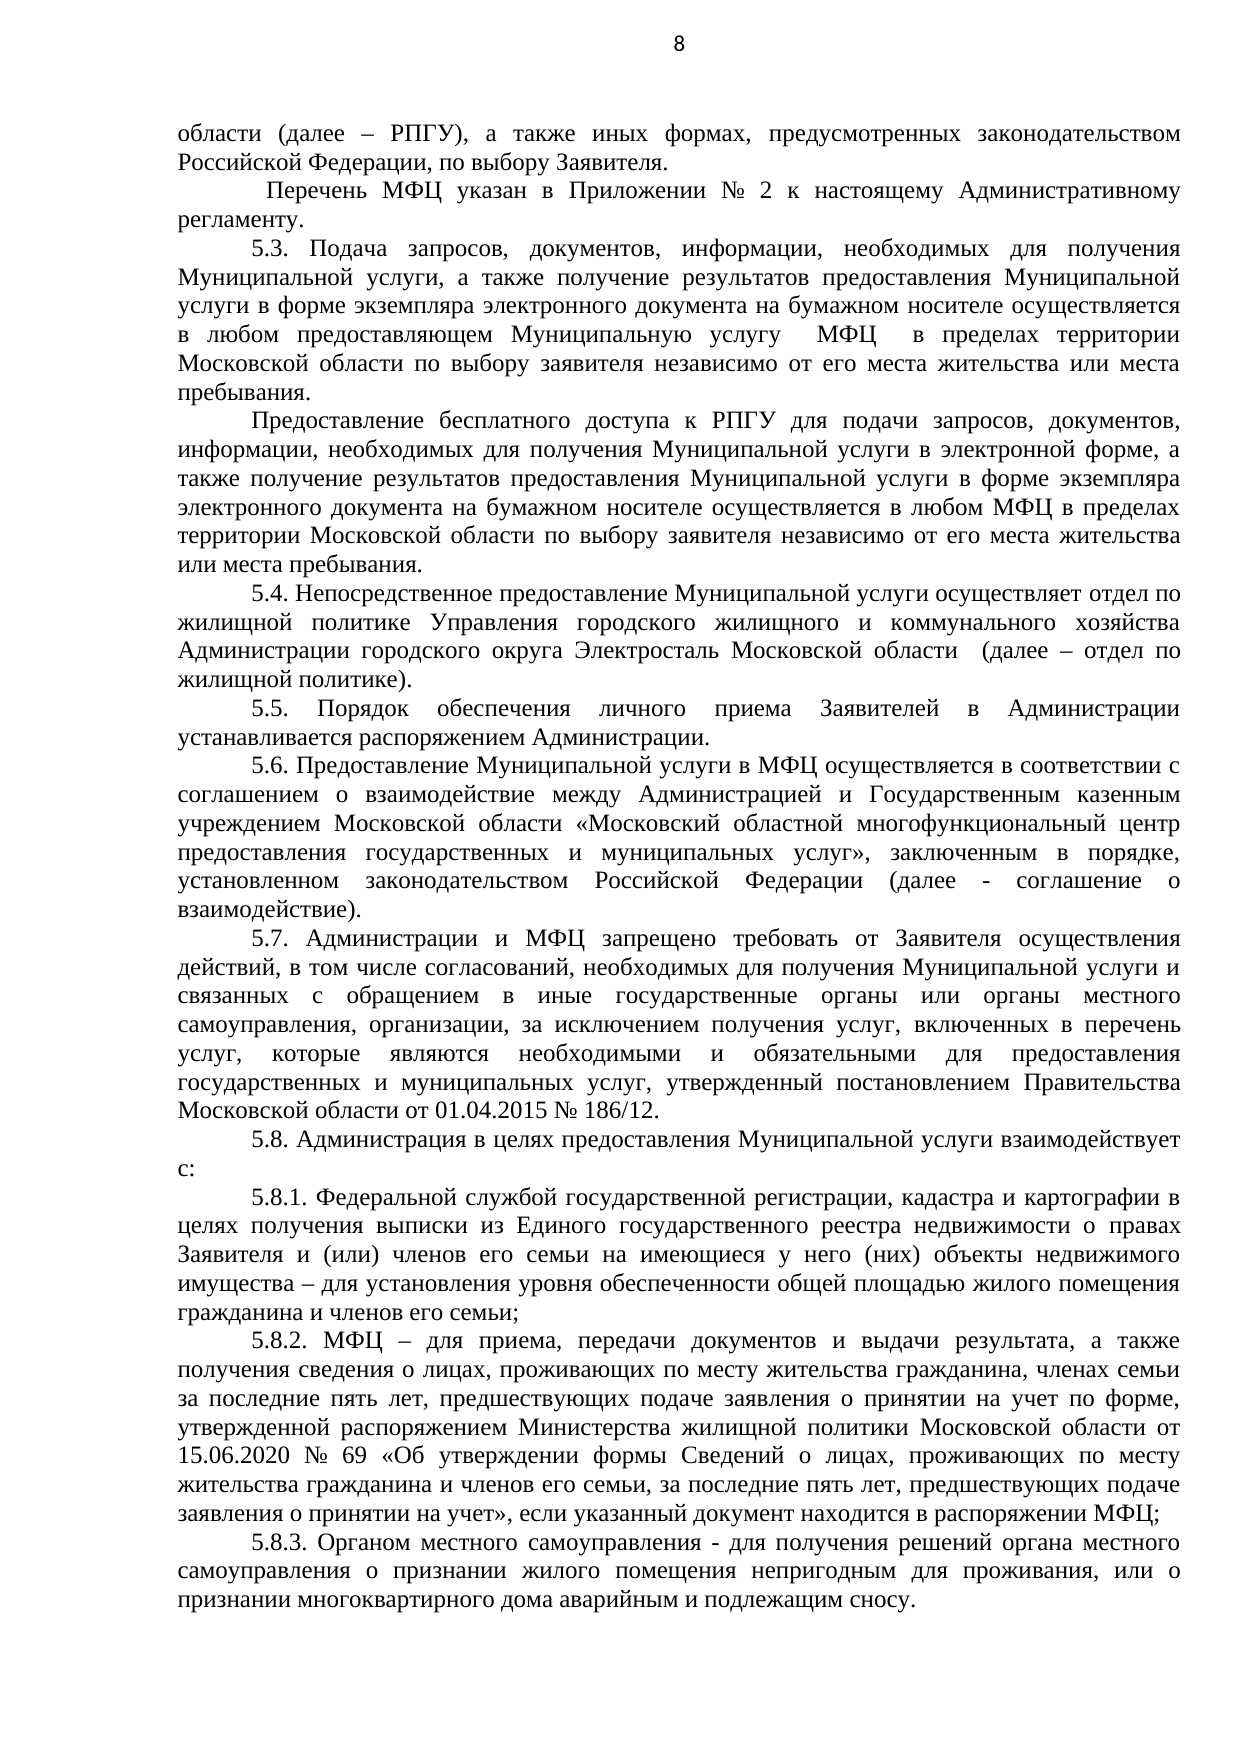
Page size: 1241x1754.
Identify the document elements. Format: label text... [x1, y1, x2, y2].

text 5.3. Подача запросов, документов, информации, необходимых для получения Муниципальной услуги, а также получение результатов предоставления Муниципальной услуги в форме экземпляра электронного документа на бумажном носителе осуществляется в любом предоставляющем Муниципальную услугу МФЦ в пределах территории Московской области по выбору заявителя независимо от его места жительства или места пребывания. [177, 233, 1181, 406]
text Перечень МФЦ указан в Приложении № 2 к настоящему Административному регламенту. [177, 176, 1181, 233]
text Предоставление бесплатного доступа к РПГУ для подачи запросов, документов, информации, необходимых для получения Муниципальной услуги в электронной форме, а также получение результатов предоставления Муниципальной услуги в форме экземпляра электронного документа на бумажном носителе осуществляется в любом МФЦ в пределах территории Московской области по выбору заявителя независимо от его места жительства или места пребывания. [177, 406, 1181, 578]
text 5.4. Непосредственное предоставление Муниципальной услуги осуществляет отдел по жилищной политике Управления городского жилищного и коммунального хозяйства Администрации городского округа Электросталь Московской области (далее – отдел по жилищной политике). [177, 578, 1181, 693]
text 5.5. Порядок обеспечения личного приема Заявителей в Администрации устанавливается распоряжением Администрации. [177, 693, 1181, 751]
text 5.8.1. Федеральной службой государственной регистрации, кадастра и картографии в целях получения выписки из Единого государственного реестра недвижимости о правах Заявителя и (или) членов его семьи на имеющиеся у него (них) объекты недвижимого имущества – для установления уровня обеспеченности общей площадью жилого помещения гражданина и членов его семьи; [177, 1182, 1181, 1326]
text 5.8. Администрация в целях предоставления Муниципальной услуги взаимодействует с: [177, 1124, 1181, 1182]
text 5.7. Администрации и МФЦ запрещено требовать от Заявителя осуществления действий, в том числе согласований, необходимых для получения Муниципальной услуги и связанных с обращением в иные государственные органы или органы местного самоуправления, организации, за исключением получения услуг, включенных в перечень услуг, которые являются необходимыми и обязательными для предоставления государственных и муниципальных услуг, утвержденный постановлением Правительства Московской области от 01.04.2015 № 186/12. [177, 923, 1181, 1124]
text 5.6. Предоставление Муниципальной услуги в МФЦ осуществляется в соответствии с соглашением о взаимодействие между Администрацией и Государственным казенным учреждением Московской области «Московский областной многофункциональный центр предоставления государственных и муниципальных услуг», заключенным в порядке, установленном законодательством Российской Федерации (далее - соглашение о взаимодействие). [177, 751, 1181, 923]
text 5.8.2. МФЦ – для приема, передачи документов и выдачи результата, а также получения сведения о лицах, проживающих по месту жительства гражданина, членах семьи за последние пять лет, предшествующих подаче заявления о принятии на учет по форме, утвержденной распоряжением Министерства жилищной политики Московской области от 15.06.2020 № 69 «Об утверждении формы Сведений о лицах, проживающих по месту жительства гражданина и членов его семьи, за последние пять лет, предшествующих подаче заявления о принятии на учет», если указанный документ находится в распоряжении МФЦ; [177, 1326, 1181, 1527]
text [177, 118, 1181, 176]
text 5.8.3. Органом местного самоуправления - для получения решений органа местного самоуправления о признании жилого помещения непригодным для проживания, или о признании многоквартирного дома аварийным и подлежащим сносу. [177, 1527, 1181, 1613]
